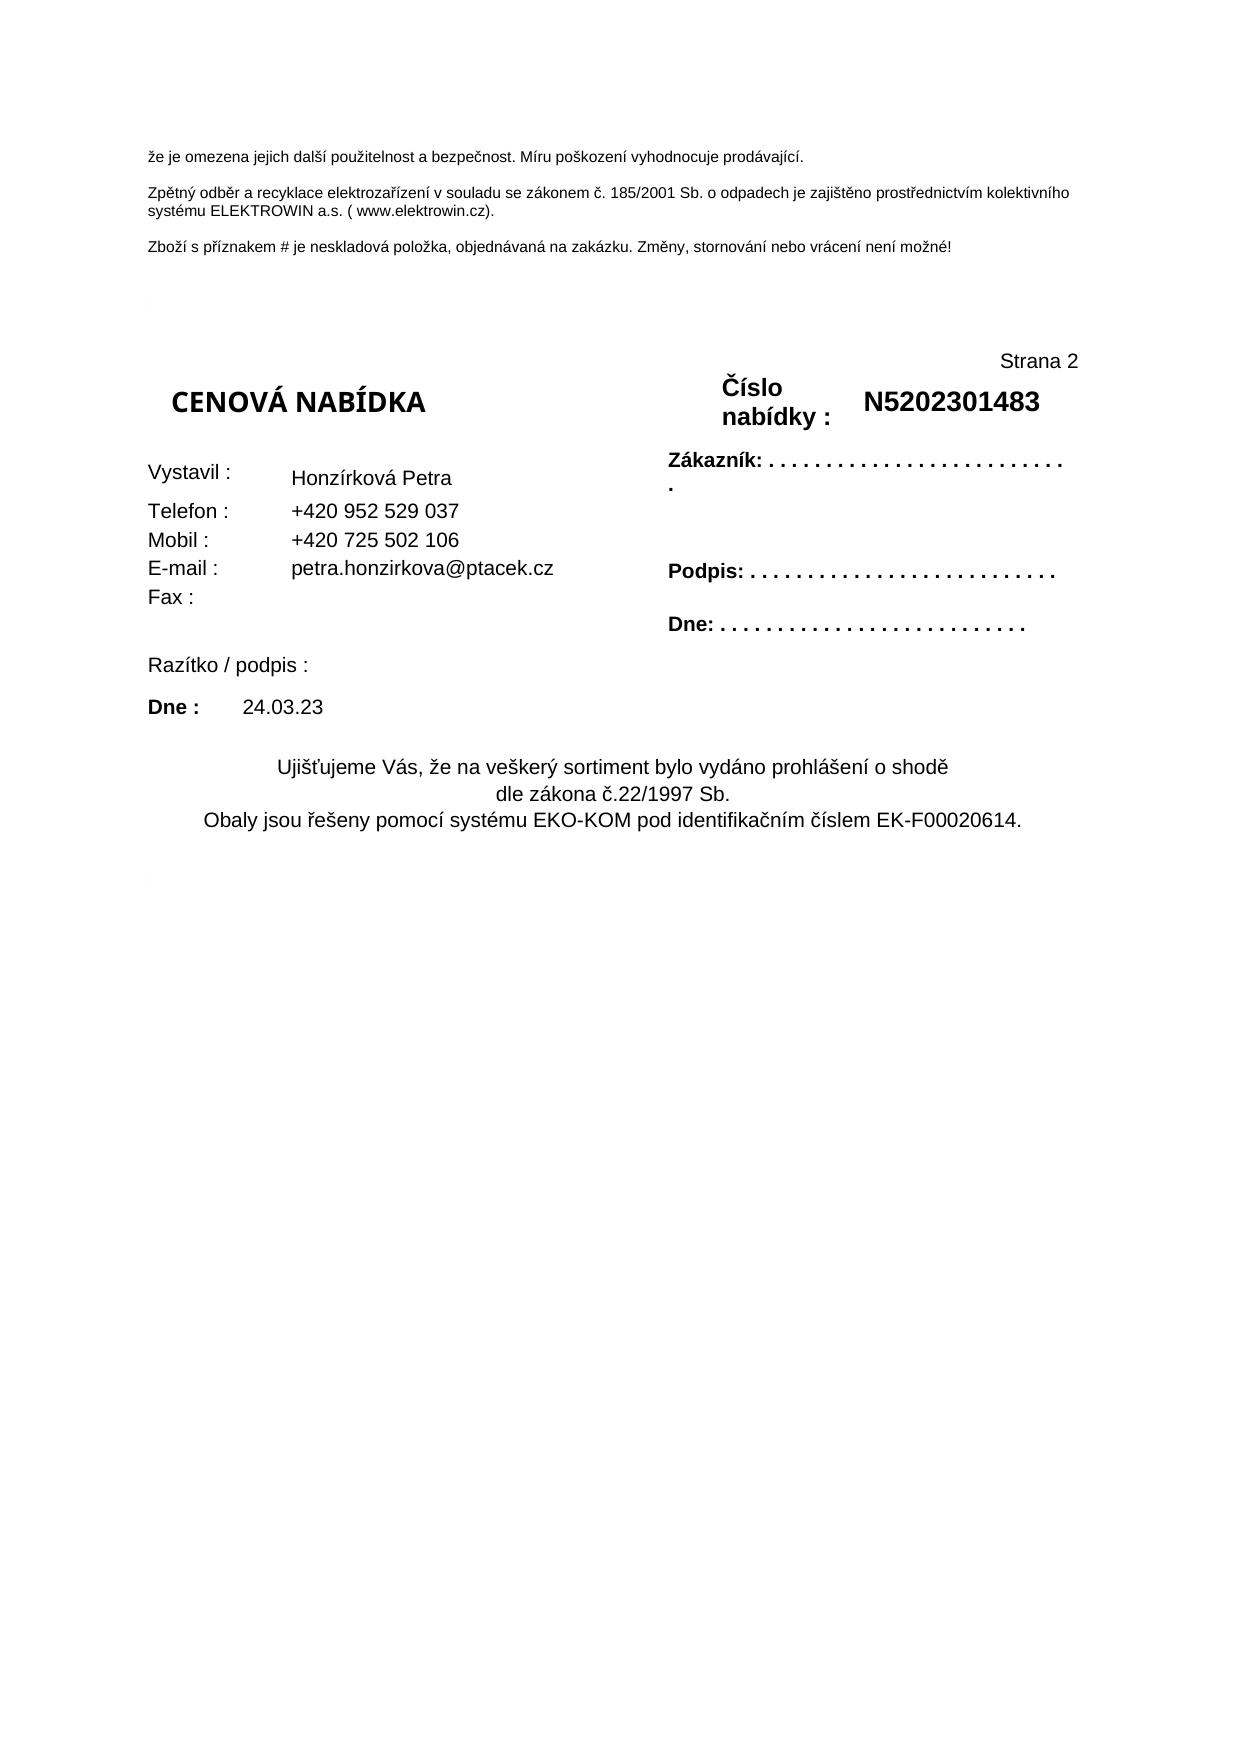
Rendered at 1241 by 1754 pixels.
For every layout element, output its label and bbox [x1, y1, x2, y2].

table_header [148, 148, 1093, 331]
table_header [148, 331, 1093, 907]
